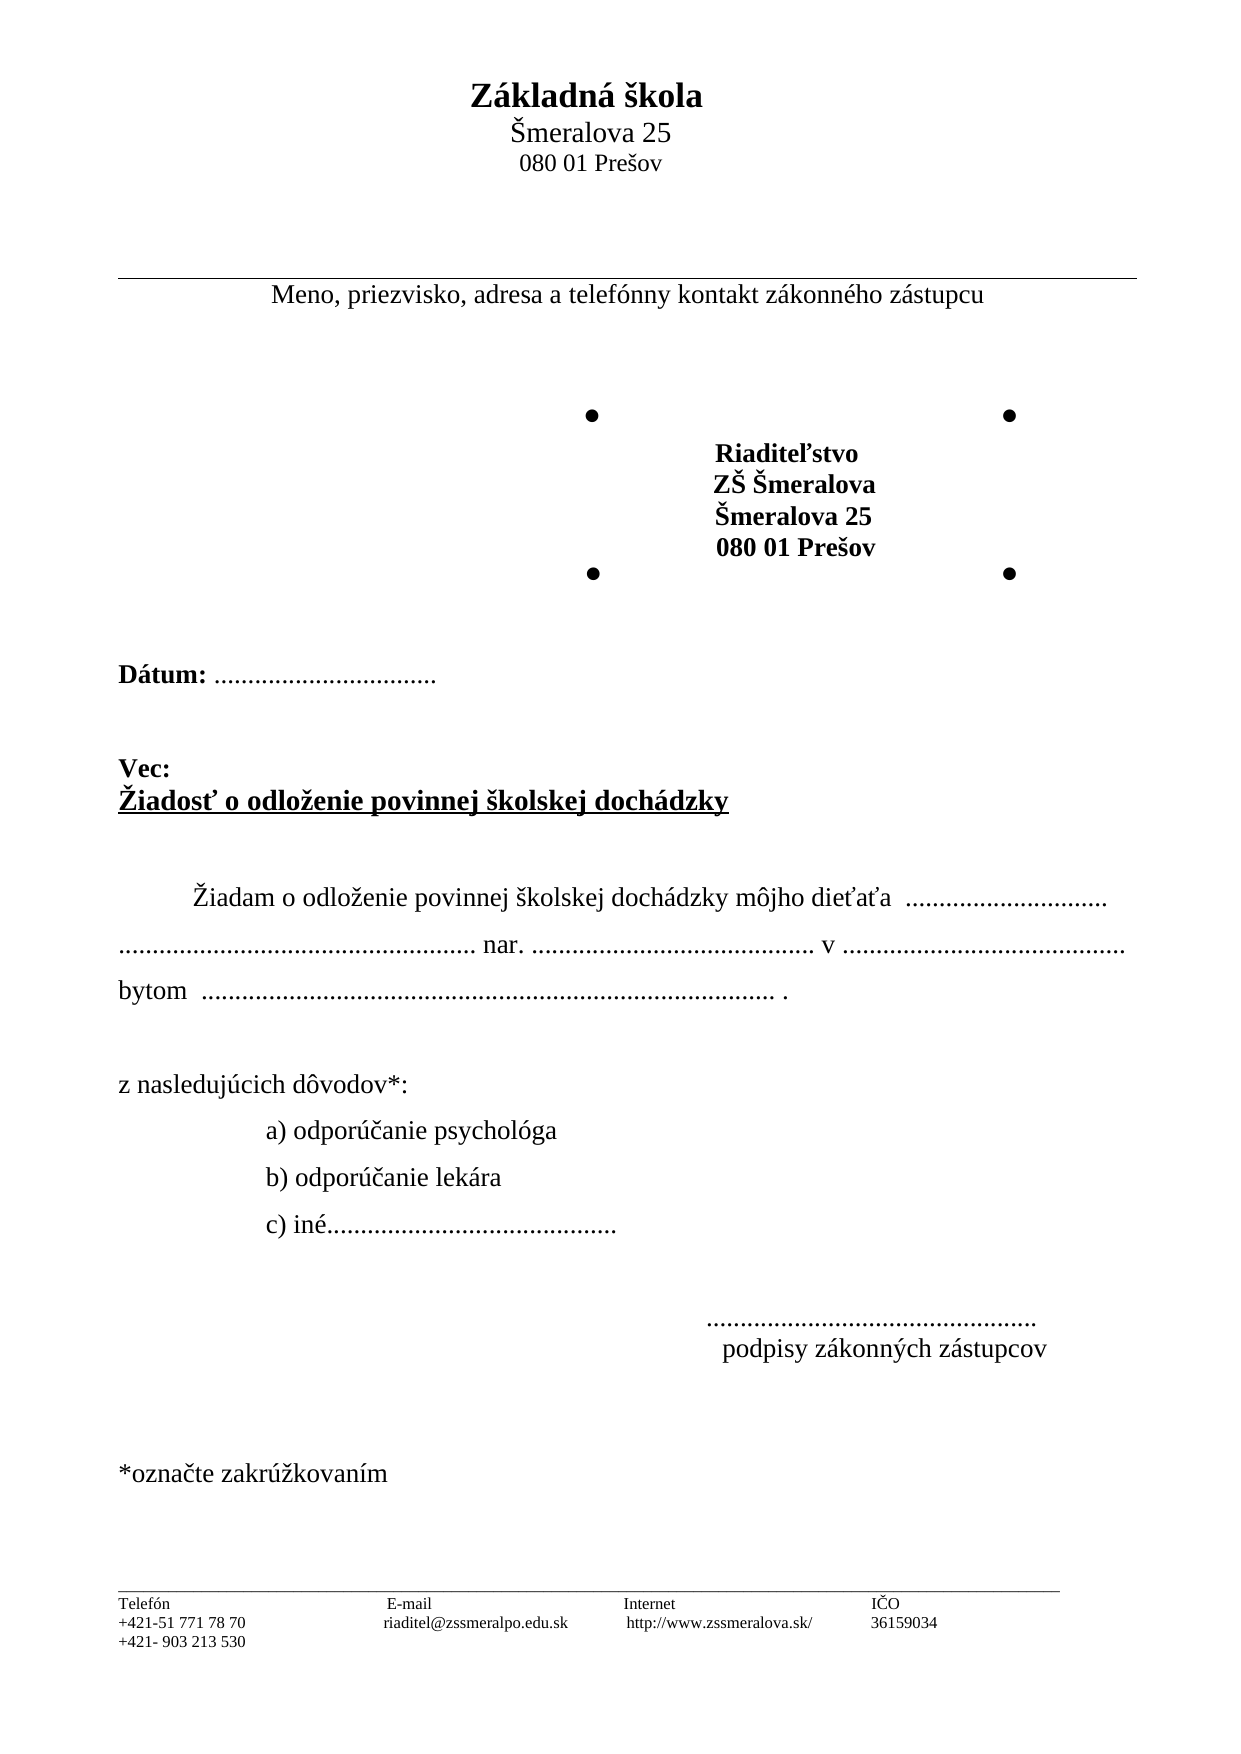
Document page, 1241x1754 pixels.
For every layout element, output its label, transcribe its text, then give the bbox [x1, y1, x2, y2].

text ................................................. [118, 1300, 1137, 1332]
text *označte zakrúžkovaním [118, 1457, 1137, 1488]
text Riaditeľstvo [118, 437, 1137, 468]
text Šmeralova 25 [118, 499, 1137, 531]
text bytom ..................................................................................... . [118, 973, 1137, 1006]
text Meno, priezvisko, adresa a telefónny kontakt zákonného zástupcu [118, 279, 1137, 310]
text ZŠ Šmeralova [118, 468, 1137, 499]
text b) odporúčanie lekára [118, 1160, 1137, 1192]
text 080 01 Prešov [118, 531, 1137, 562]
text c) iné........................................... [118, 1207, 1137, 1239]
text Vec: [118, 752, 1137, 783]
text a) odporúčanie psychológa [118, 1113, 1137, 1146]
text Žiadosť o odloženie povinnej školskej dochádzky [118, 783, 1137, 816]
text Žiadam o odloženie povinnej školskej dochádzky môjho dieťaťa .............................. [118, 881, 1137, 912]
text Dátum: ................................. [118, 658, 1137, 689]
text z nasledujúcich dôvodov*: [118, 1067, 1137, 1099]
text ..................................................... nar. .......................................... v .......................................... [118, 927, 1137, 959]
text podpisy zákonných zástupcov [118, 1332, 1137, 1363]
